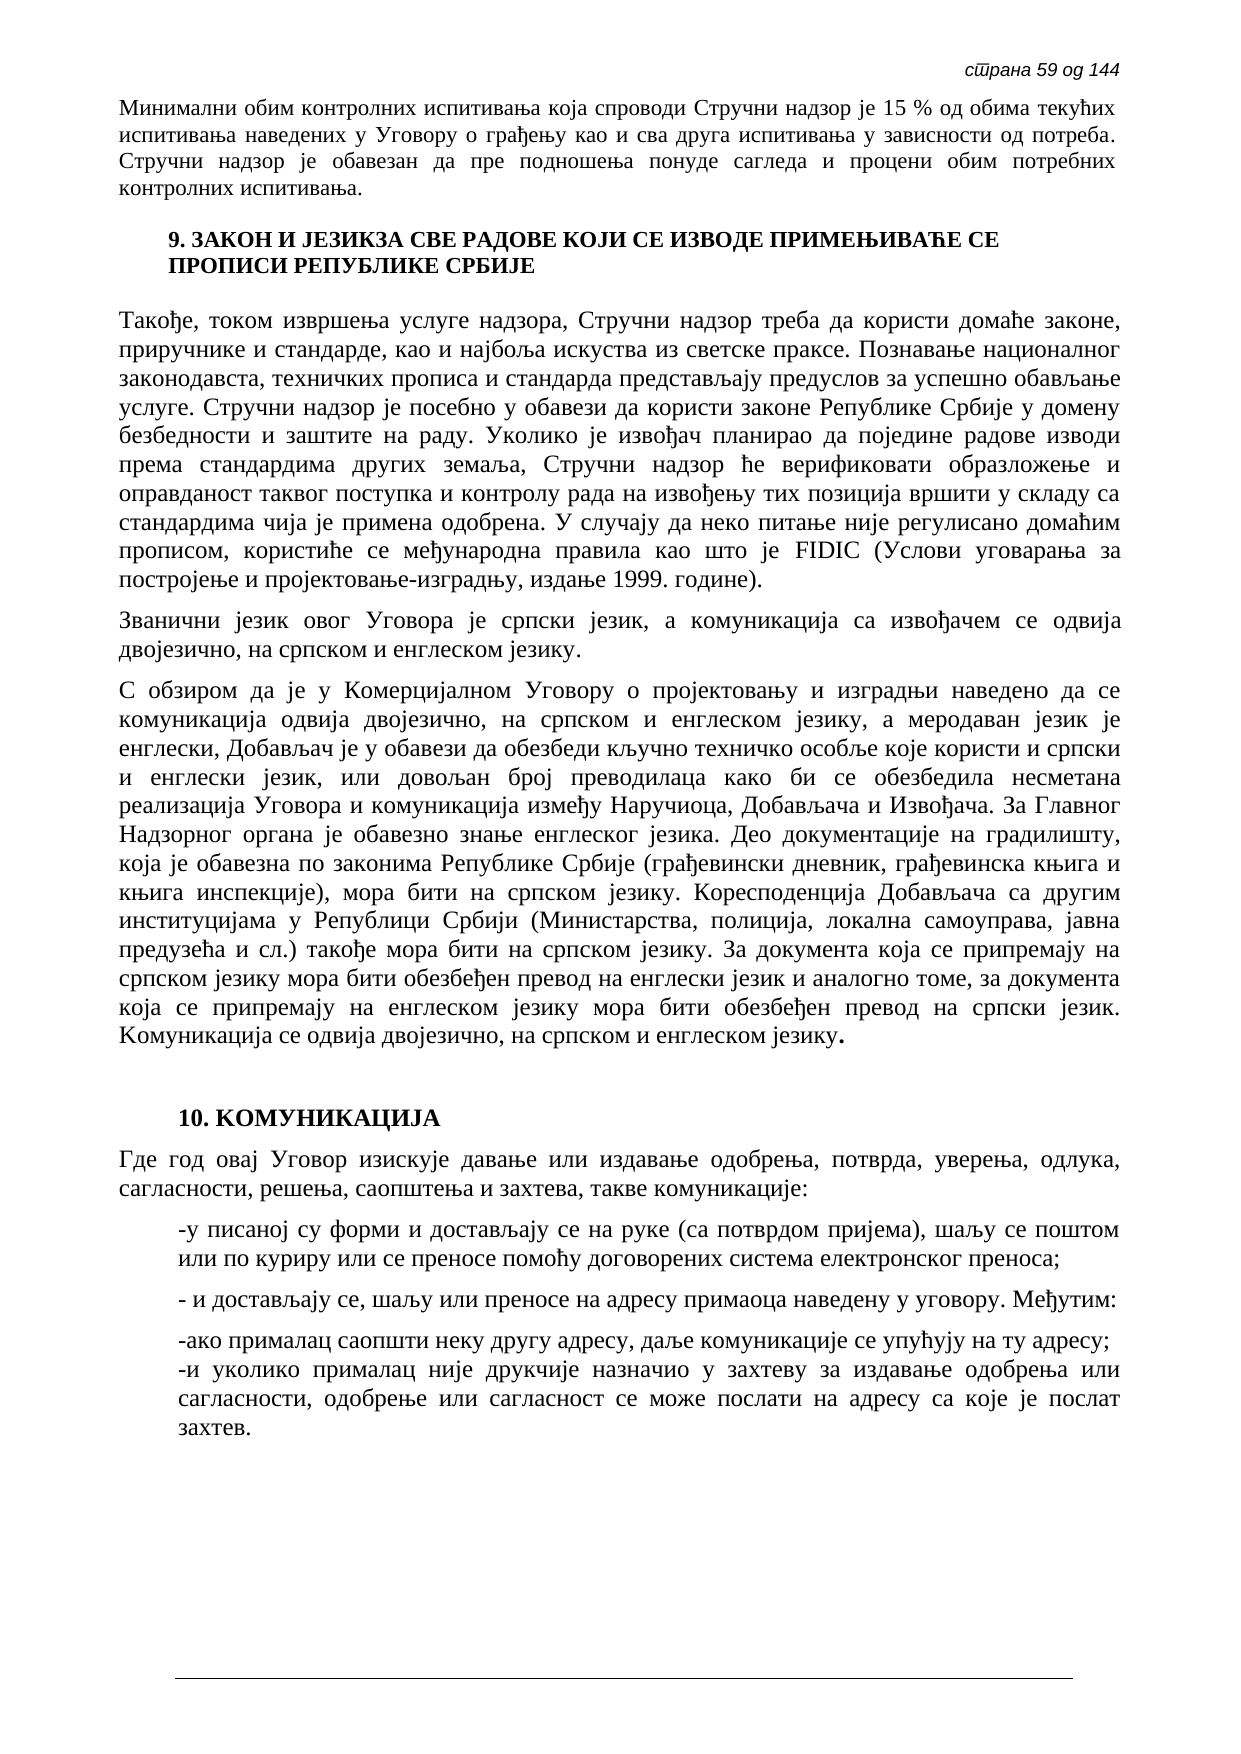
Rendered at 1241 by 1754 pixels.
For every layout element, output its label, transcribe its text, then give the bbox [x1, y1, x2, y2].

list Такође, током извршења услуге надзора, Стручни надзор треба да користи домаће законе, приручнике и стандарде, као и најбоља искуства из светске праксе. Познавање националног законодавста, техничких прописа и стандарда представљају предуслов за успешно обављање услуге. Стручни надзор је посебно у обавези да користи законе Републике Србије у домену безбедности и заштите на раду. Уколико је извођач планирао да поједине радове изводи према стандардима других земаља, Стручни надзор ће верификовати образложење и оправданост таквог поступка и контролу рада на извођењу тих позиција вршити у складу са стандардима чија је примена одобрена. У случају да неко питање није регулисано домаћим прописом, користиће се међународна правила као што је FIDIC (Услови уговарања за постројење и пројектовање-изградњу, издање 1999. године). [119, 305, 1121, 593]
list Где год овај Уговор изискује давање или издавање одобрења, потврда, уверења, одлука, сагласности, решења, саопштења и захтева, такве комуникације: [119, 1144, 1121, 1202]
list Званични језик овог Уговора је српски језик, а комуникација са извођачем се одвија двојезично, на српском и енглеском језику. [119, 605, 1121, 663]
list -и уколико прималац није друкчије назначио у захтеву за издавање одобрења или сагласности, одобрење или сагласност се може послати на адресу са које је послат захтев. [178, 1354, 1121, 1440]
list 10. KOМУНИКАЦИЈА [119, 1103, 1121, 1132]
text 9. ЗАКОН И ЈЕЗИКЗа све радове који се изводе примењиваће се прописи Републике Србије [168, 226, 1123, 279]
list - и достављају се, шаљу или преносе на адресу примаоца наведену у уговору. Међутим: [178, 1284, 1121, 1313]
text Минимални обим контролних испитивања која спроводи Стручни надзор је 15 % од обима текућих испитивања наведених у Уговору о грађењу као и сва друга испитивања у зависности од потреба. Стручни надзор је обавезан да пре подношења понуде сагледа и процени обим потребних контролних испитивања. [119, 94, 1116, 200]
list -ако прималац саопшти неку другу адресу, даље комуникације се упућују на ту адресу; [178, 1325, 1121, 1354]
list С обзиром да је у Комерцијалном Уговору о пројектовању и изградњи наведено да се комуникација одвија двојезично, на српском и енглеском језику, а меродаван језик је енглески, Добављач је у обавези да обезбеди кључно техничко особље које користи и српски и енглески језик, или довољан број преводилаца како би се обезбедила несметана реализација Уговора и комуникација између Наручиоца, Добављача и Извођача. За Главног Надзорног органа је обавезно знање енглеског језика. Део документације на градилишту, која је обавезна по законима Републике Србије (грађевински дневник, грађевинска књига и књига инспекције), мора бити на српском језику. Коресподенција Добављача са другим институцијама у Републици Србији (Министарства, полиција, локална самоуправа, јавна предузећа и сл.) такође мора бити на српском језику. За документа која се припремају на српском језику мора бити обезбеђен превод на енглески језик и аналогно томе, за документа која се припремају на енглеском језику мора бити обезбеђен превод на српски језик. Kомуникација се одвија двојезично, на српском и енглеском језику. [119, 675, 1121, 1049]
list -у писаној су форми и достављају се на руке (са потврдом пријема), шаљу се поштом или по куриру или се преносе помоћу договорених система електронског преноса; [178, 1214, 1121, 1272]
